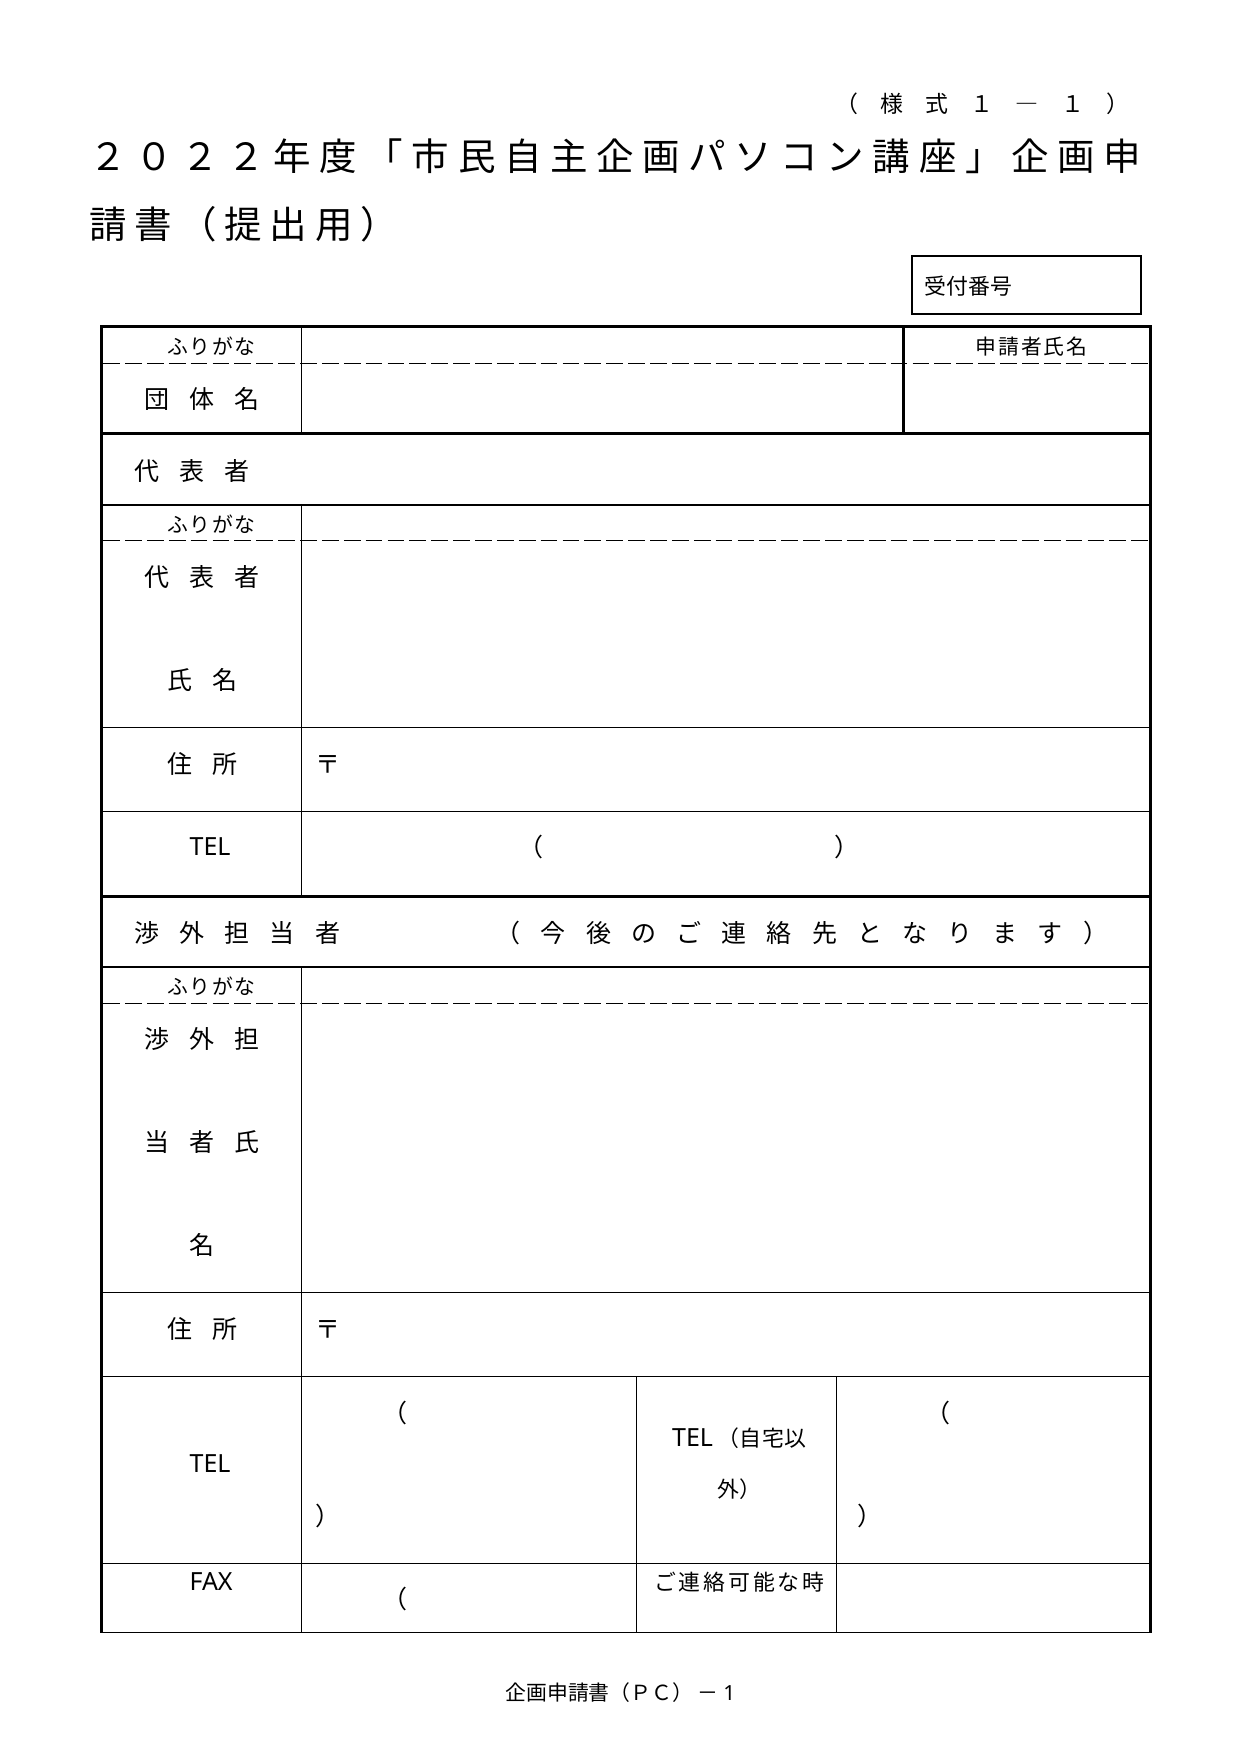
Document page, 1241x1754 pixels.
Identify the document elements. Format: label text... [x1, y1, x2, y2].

table_cell FAX [103, 1564, 301, 1632]
table_cell [302, 968, 1149, 1003]
table_cell [837, 1564, 1149, 1632]
table_cell [302, 506, 1149, 540]
table_cell （ ） [302, 1377, 636, 1563]
table_cell ふりがな [103, 506, 301, 540]
table_cell 住所 [103, 1293, 301, 1376]
table_cell [905, 363, 1149, 432]
table_cell 〒 [302, 1293, 1149, 1376]
table_cell [302, 1003, 1149, 1292]
table_cell 渉外担当者氏名 [103, 1003, 301, 1292]
table_cell [302, 540, 1149, 727]
table_cell （ ） [302, 812, 1149, 894]
table_cell 渉外担当者 （今後のご連絡先となります） [103, 898, 1149, 966]
table_cell ご連絡可能な時間帯 [637, 1564, 836, 1632]
text （様式１―１） [89, 85, 1151, 119]
table_header [302, 328, 902, 363]
table_cell 団体名 [103, 363, 301, 432]
table_cell 〒 [302, 728, 1149, 811]
table_header ふりがな [103, 328, 301, 363]
text ２０２２年度「市民自主企画パソコン講座」企画申請書（提出用） [89, 119, 1151, 257]
table_cell （ ） [837, 1377, 1149, 1563]
table_cell （ ） [302, 1564, 636, 1632]
table_cell 住所 [103, 728, 301, 811]
table_cell TEL [103, 1377, 301, 1563]
table_cell TEL（自宅以外） [637, 1377, 836, 1563]
table_header 申請者氏名 [905, 328, 1149, 363]
table_cell 代表者 [103, 435, 1149, 504]
table_cell TEL [103, 812, 301, 894]
table_cell [302, 363, 902, 432]
table_cell 代表者氏名 [103, 540, 301, 727]
table_cell ふりがな [103, 968, 301, 1003]
